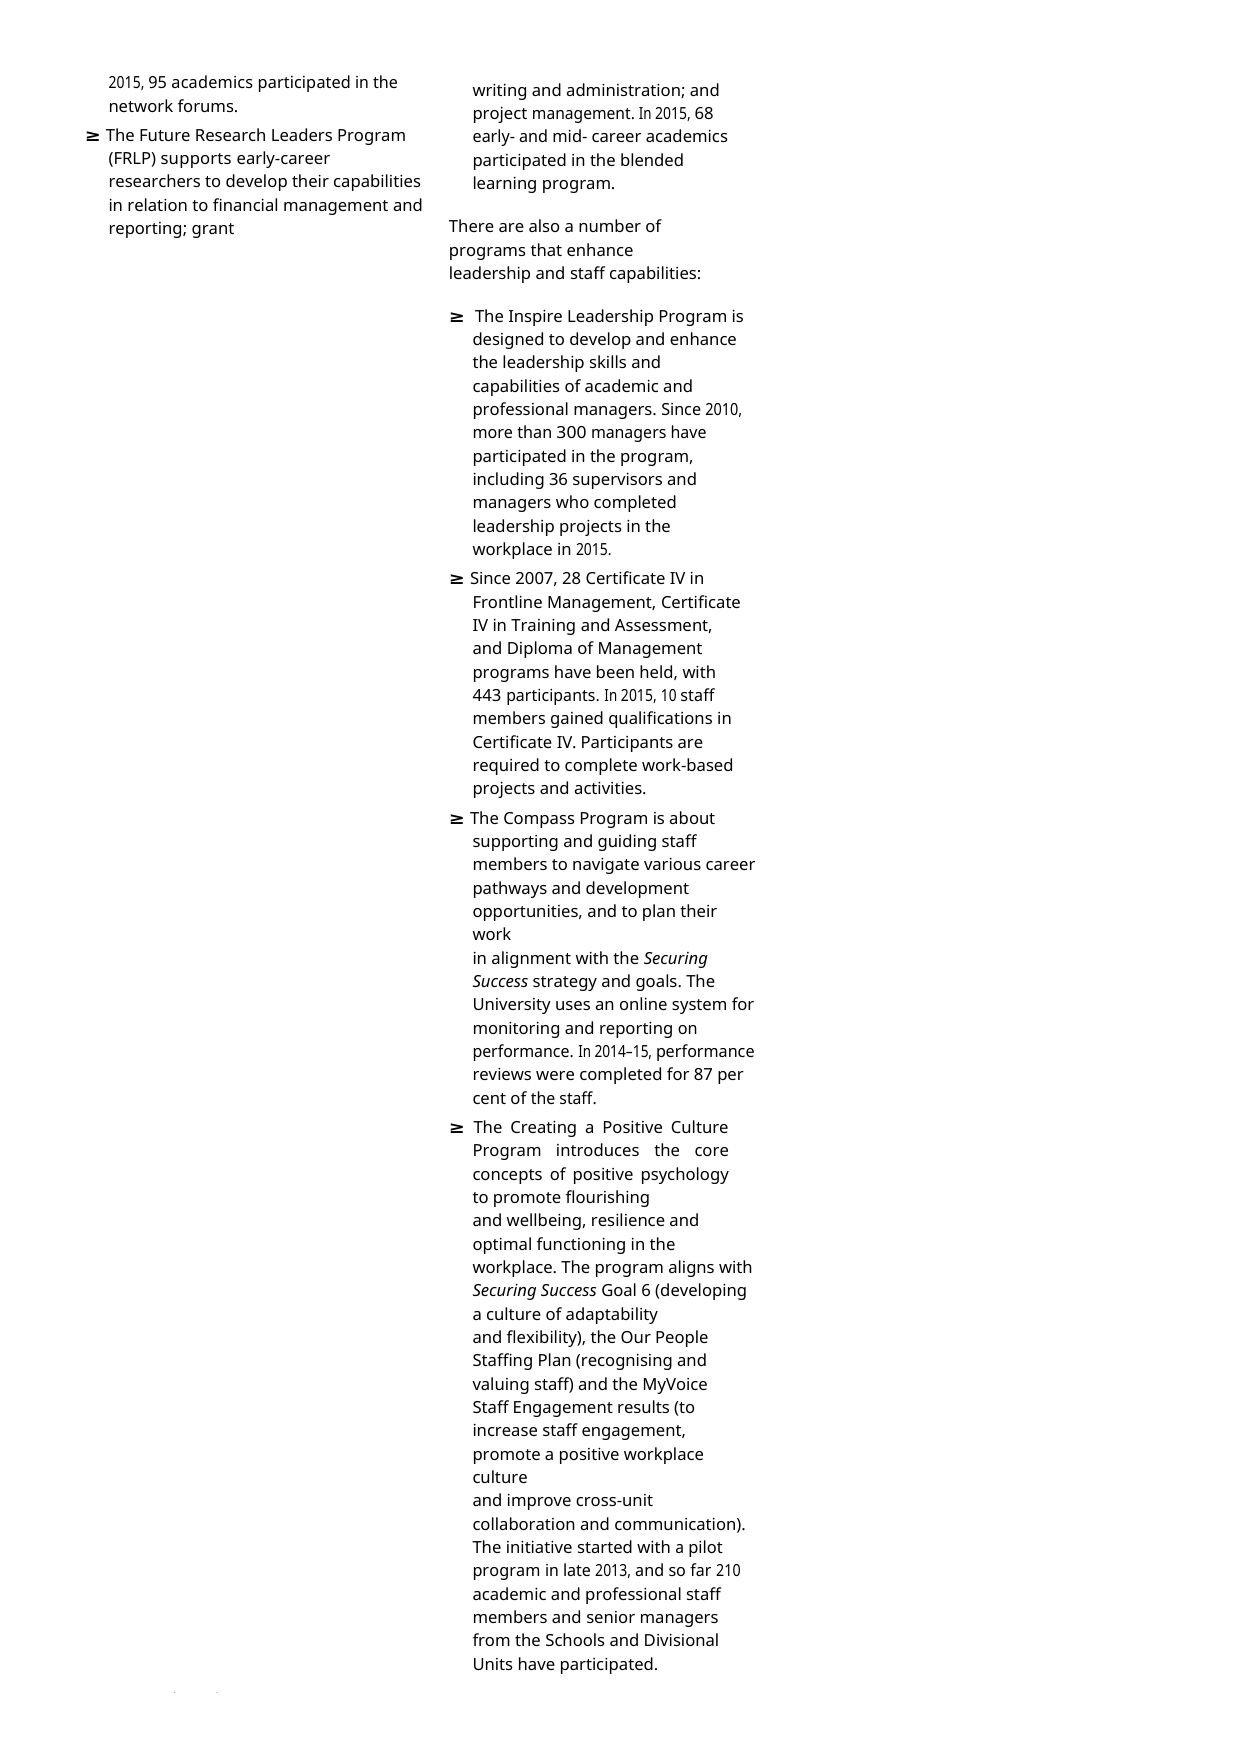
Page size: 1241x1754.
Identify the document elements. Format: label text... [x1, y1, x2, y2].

text ≥ Since 2007, 28 Certificate IV in Frontline Management, Certificate IV in Training and Assessment, and Diploma of Management programs have been held, with 443 participants. In 2015, 10 staff members gained qualifications in Certificate IV. Participants are required to complete work-based projects and activities. [449, 567, 747, 800]
text ≥ The Creating a Positive Culture Program introduces the core concepts of positive psychology to promote flourishing [449, 1116, 729, 1208]
text ≥ The Compass Program is about supporting and guiding staff members to navigate various career pathways and development opportunities, and to plan their work [449, 806, 758, 946]
text ≥ The Inspire Leadership Program is designed to develop and enhance the leadership skills and capabilities of academic and professional managers. Since 2010, more than 300 managers have participated in the program, including 36 supervisors and managers who completed leadership projects in the workplace in 2015. [449, 304, 753, 560]
text There are also a number of programs that enhance leadership and staff capabilities: [449, 215, 716, 284]
text and wellbeing, resilience and optimal functioning in the workplace. The program aligns with Securing Success Goal 6 (developing a culture of adaptability [472, 1209, 756, 1325]
text and flexibility), the Our People Staffing Plan (recognising and valuing staff) and the MyVoice Staff Engagement results (to increase staff engagement, promote a positive workplace culture [472, 1326, 728, 1488]
text ≥ The Future Research Leaders Program (FRLP) supports early-career researchers to develop their capabilities in relation to financial management and reporting; grant [84, 123, 424, 239]
text in alignment with the Securing Success strategy and goals. The University uses an online system for monitoring and reporting on performance. In 2014–15, performance reviews were completed for 87 per cent of the staff. [472, 946, 758, 1109]
text and improve cross-unit collaboration and communication). The initiative started with a pilot program in late 2013, and so far 210 academic and professional staff members and senior managers from the Schools and Divisional Units have participated. [472, 1489, 750, 1675]
text writing and administration; and project management. In 2015, 68 early- and mid- career academics participated in the blended learning program. [472, 78, 753, 194]
